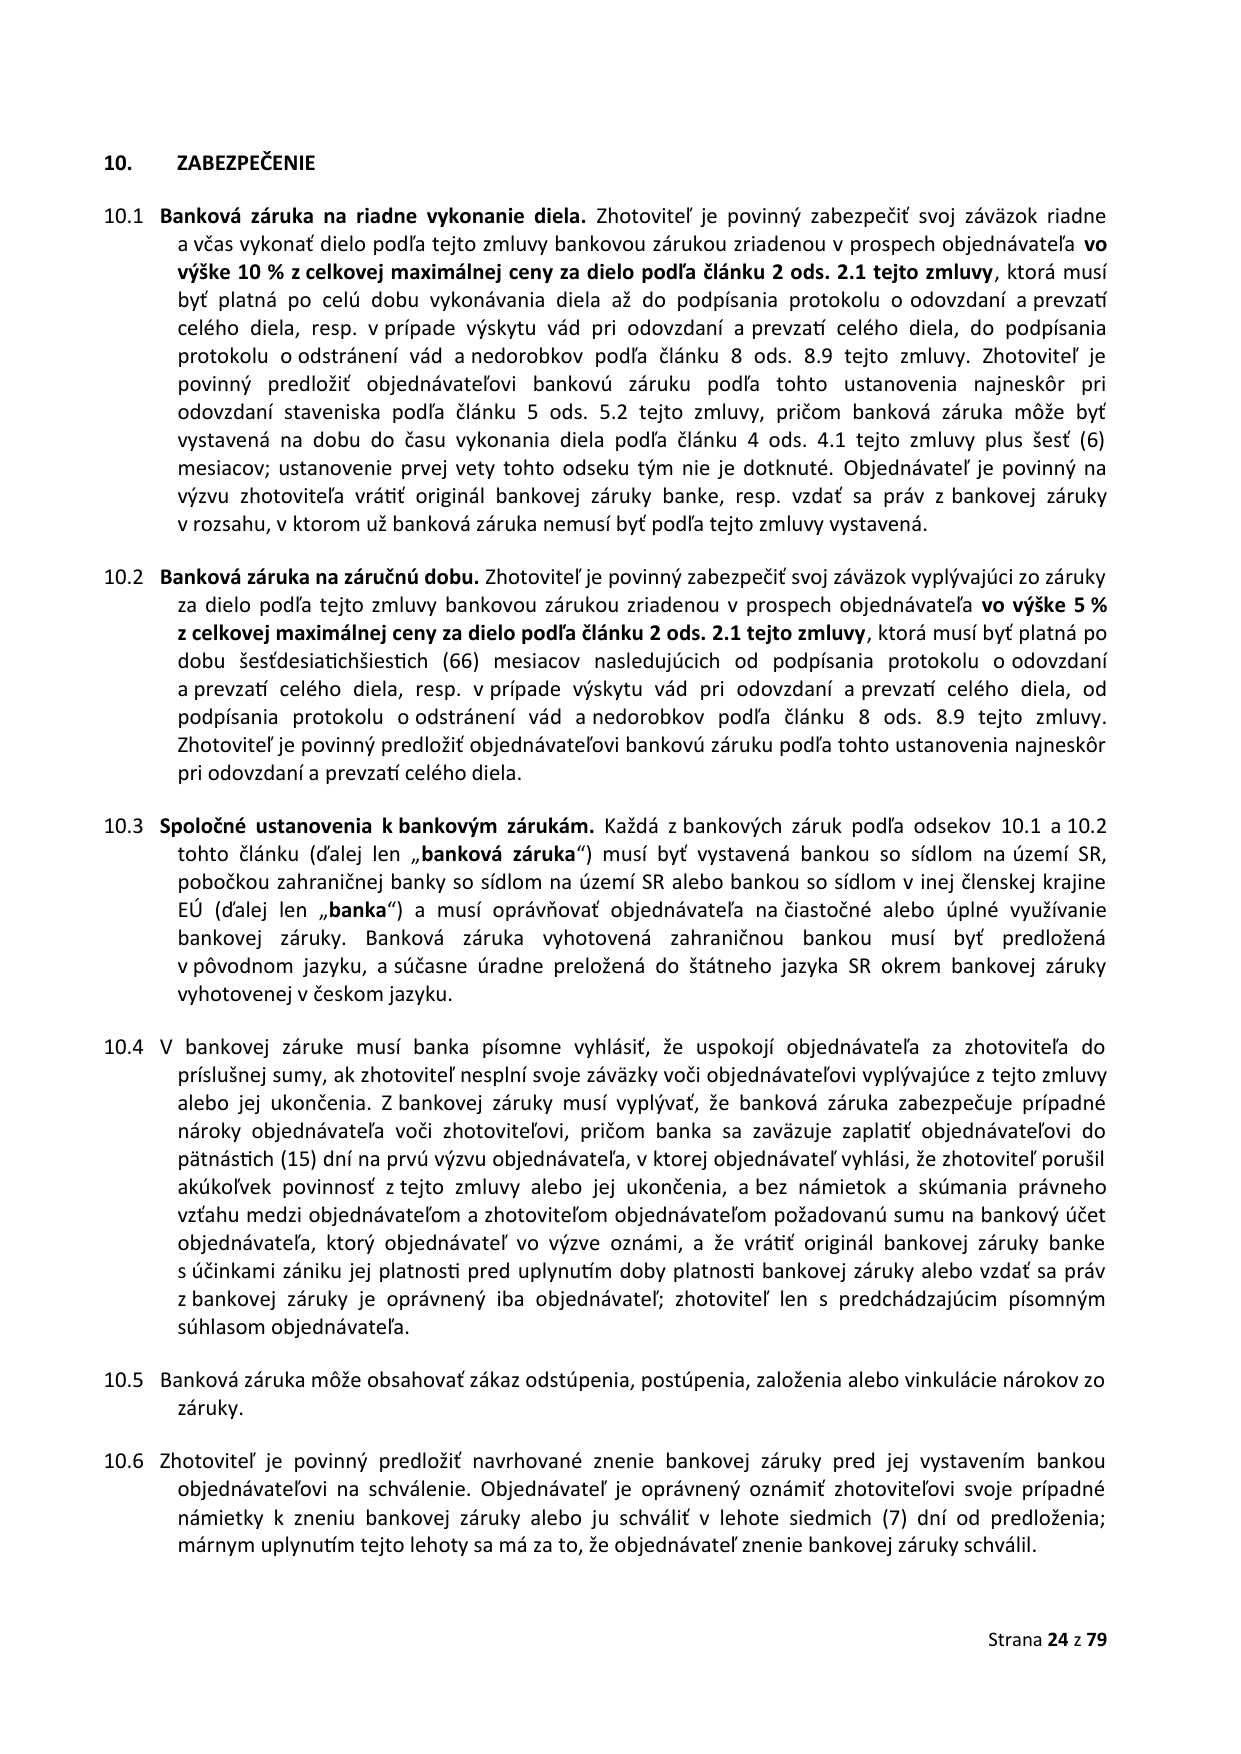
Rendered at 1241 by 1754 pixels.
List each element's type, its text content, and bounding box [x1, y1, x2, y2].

list Banková záruka na záručnú dobu. Zhotoviteľ je povinný zabezpečiť svoj záväzok vyplývajúci zo záruky za dielo podľa tejto zmluvy bankovou zárukou zriadenou v prospech objednávateľa vo výške 5 % z celkovej maximálnej ceny za dielo podľa článku 2 ods. 2.1 tejto zmluvy, ktorá musí byť platná po dobu šesťdesiatichšiestich (66) mesiacov nasledujúcich od podpísania protokolu o odovzdaní a prevzatí celého diela, resp. v prípade výskytu vád pri odovzdaní a prevzatí celého diela, od podpísania protokolu o odstránení vád a nedorobkov podľa článku 8 ods. 8.9 tejto zmluvy. Zhotoviteľ je povinný predložiť objednávateľovi bankovú záruku podľa tohto ustanovenia najneskôr pri odovzdaní a prevzatí celého diela. [103, 562, 1107, 786]
list Banková záruka na riadne vykonanie diela. Zhotoviteľ je povinný zabezpečiť svoj záväzok riadne a včas vykonať dielo podľa tejto zmluvy bankovou zárukou zriadenou v prospech objednávateľa vo výške 10 % z celkovej maximálnej ceny za dielo podľa článku 2 ods. 2.1 tejto zmluvy, ktorá musí byť platná po celú dobu vykonávania diela až do podpísania protokolu o odovzdaní a prevzatí celého diela, resp. v prípade výskytu vád pri odovzdaní a prevzatí celého diela, do podpísania protokolu o odstránení vád a nedorobkov podľa článku 8 ods. 8.9 tejto zmluvy. Zhotoviteľ je povinný predložiť objednávateľovi bankovú záruku podľa tohto ustanovenia najneskôr pri odovzdaní staveniska podľa článku 5 ods. 5.2 tejto zmluvy, pričom banková záruka môže byť vystavená na dobu do času vykonania diela podľa článku 4 ods. 4.1 tejto zmluvy plus šesť (6) mesiacov; ustanovenie prvej vety tohto odseku tým nie je dotknuté. Objednávateľ je povinný na výzvu zhotoviteľa vrátiť originál bankovej záruky banke, resp. vzdať sa práv z bankovej záruky v rozsahu, v ktorom už banková záruka nemusí byť podľa tejto zmluvy vystavená. [103, 201, 1107, 537]
list Banková záruka môže obsahovať zákaz odstúpenia, postúpenia, založenia alebo vinkulácie nárokov zo záruky. [103, 1366, 1107, 1422]
list Zhotoviteľ je povinný predložiť navrhované znenie bankovej záruky pred jej vystavením bankou objednávateľovi na schválenie. Objednávateľ je oprávnený oznámiť zhotoviteľovi svoje prípadné námietky k zneniu bankovej záruky alebo ju schváliť v lehote siedmich (7) dní od predloženia; márnym uplynutím tejto lehoty sa má za to, že objednávateľ znenie bankovej záruky schválil. [103, 1447, 1107, 1559]
subtitle ZABEZPEČENIE [103, 148, 1107, 176]
list V bankovej záruke musí banka písomne vyhlásiť, že uspokojí objednávateľa za zhotoviteľa do príslušnej sumy, ak zhotoviteľ nesplní svoje záväzky voči objednávateľovi vyplývajúce z tejto zmluvy alebo jej ukončenia. Z bankovej záruky musí vyplývať, že banková záruka zabezpečuje prípadné nároky objednávateľa voči zhotoviteľovi, pričom banka sa zaväzuje zaplatiť objednávateľovi do pätnástich (15) dní na prvú výzvu objednávateľa, v ktorej objednávateľ vyhlási, že zhotoviteľ porušil akúkoľvek povinnosť z tejto zmluvy alebo jej ukončenia, a bez námietok a skúmania právneho vzťahu medzi objednávateľom a zhotoviteľom objednávateľom požadovanú sumu na bankový účet objednávateľa, ktorý objednávateľ vo výzve oznámi, a že vrátiť originál bankovej záruky banke s účinkami zániku jej platnosti pred uplynutím doby platnosti bankovej záruky alebo vzdať sa práv z bankovej záruky je oprávnený iba objednávateľ; zhotoviteľ len s predchádzajúcim písomným súhlasom objednávateľa. [103, 1032, 1107, 1341]
list Spoločné ustanovenia k bankovým zárukám. Každá z bankových záruk podľa odsekov 10.1 a 10.2 tohto článku (ďalej len „banková záruka“) musí byť vystavená bankou so sídlom na území SR, pobočkou zahraničnej banky so sídlom na území SR alebo bankou so sídlom v inej členskej krajine EÚ (ďalej len „banka“) a musí oprávňovať objednávateľa na čiastočné alebo úplné využívanie bankovej záruky. Banková záruka vyhotovená zahraničnou bankou musí byť predložená v pôvodnom jazyku, a súčasne úradne preložená do štátneho jazyka SR okrem bankovej záruky vyhotovenej v českom jazyku. [103, 811, 1107, 1007]
